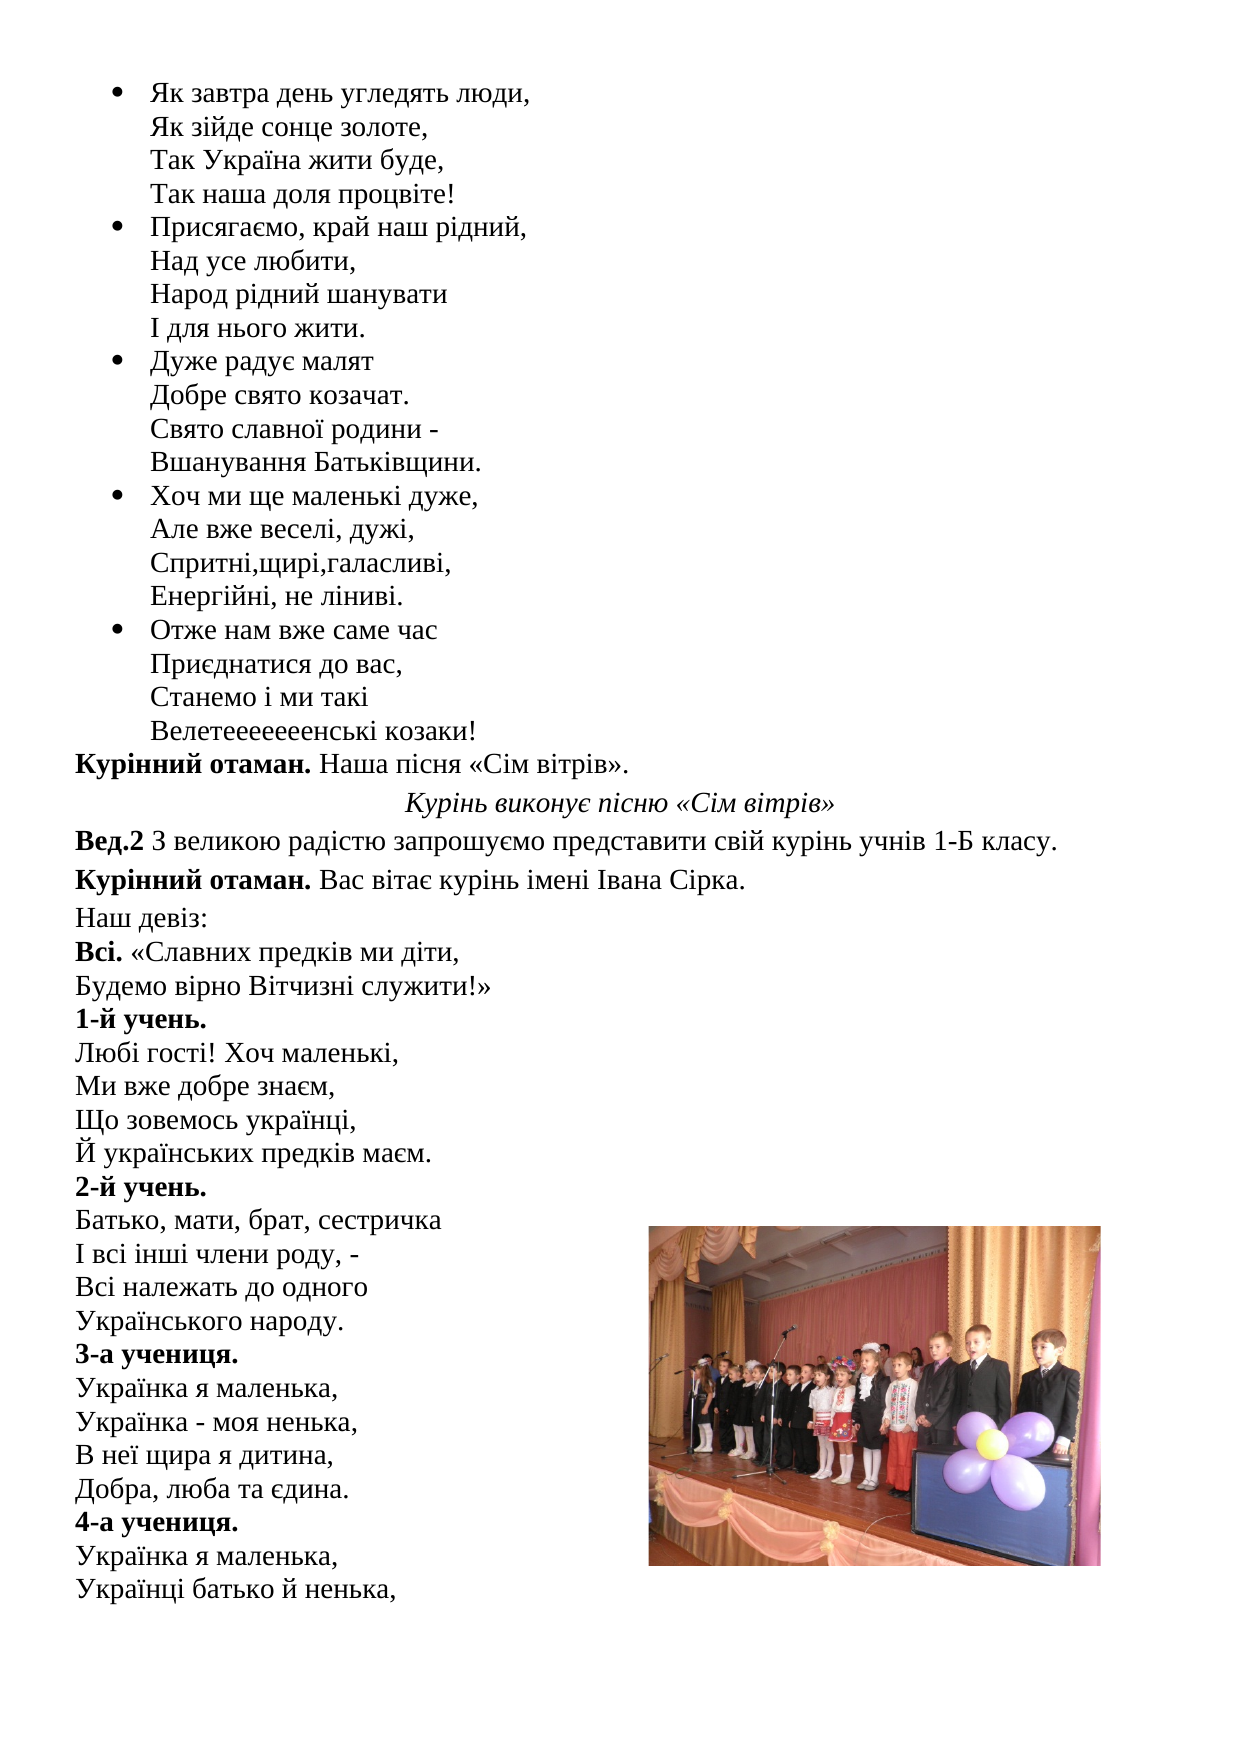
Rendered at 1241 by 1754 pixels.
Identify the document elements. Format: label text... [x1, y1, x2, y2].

list Отже нам вже саме час [112, 612, 1165, 646]
text 2-й учень. Батько, мати, брат, сестричка І всі інші члени роду, - Всі належать до одного Українського народу. [75, 1169, 1165, 1337]
text Курінь виконує пісню «Сім вітрів» [75, 785, 1165, 818]
list Хоч ми ще маленькі дуже, [112, 478, 1165, 511]
text 1-й учень. Любі гості! Хоч маленькі, Ми вже добре знаєм, Що зовемось українці, Й українських предків маєм. [75, 1001, 1165, 1169]
text Велетееееееенські козаки! [150, 713, 1165, 746]
text Курінний отаман. Наша пісня «Сім вітрів». [75, 746, 1165, 780]
text Всі. «Славних предків ми діти, Будемо вірно Вітчизні служити!» [75, 934, 1165, 1001]
text Вед.2 З великою радістю запрошуємо представити свій курінь учнів 1-Б класу. [75, 823, 1165, 857]
text Спритні,щирі,галасливі, [150, 545, 1165, 578]
list Дуже радує малят [112, 343, 1165, 377]
text Але вже веселі, дужі, [150, 511, 1165, 545]
text Свято славної родини - [150, 411, 1165, 444]
list Як завтра день угледять люди, Як зійде сонце золоте, Так Україна жити буде, Так наша доля процвіте! [112, 75, 1165, 209]
text Станемо і ми такі [150, 679, 1165, 713]
text Приєднатися до вас, [150, 646, 1165, 679]
list Присягаємо, край наш рідний, Над усе любити, Народ рідний шанувати І для нього жити. [112, 209, 1165, 343]
text Курінний отаман. Вас вітає курінь імені Івана Сірка. [75, 862, 1165, 896]
text Наш девіз: [75, 901, 1165, 934]
text Добре свято козачат. [150, 377, 1165, 411]
text 3-а учениця. Українка я маленька, Українка - моя ненька, В неї щира я дитина, Добра, люба та єдина. [75, 1337, 1165, 1504]
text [75, 1504, 1165, 1605]
text Енергійні, не ліниві. [150, 578, 1165, 612]
text Вшанування Батьківщини. [150, 444, 1165, 478]
